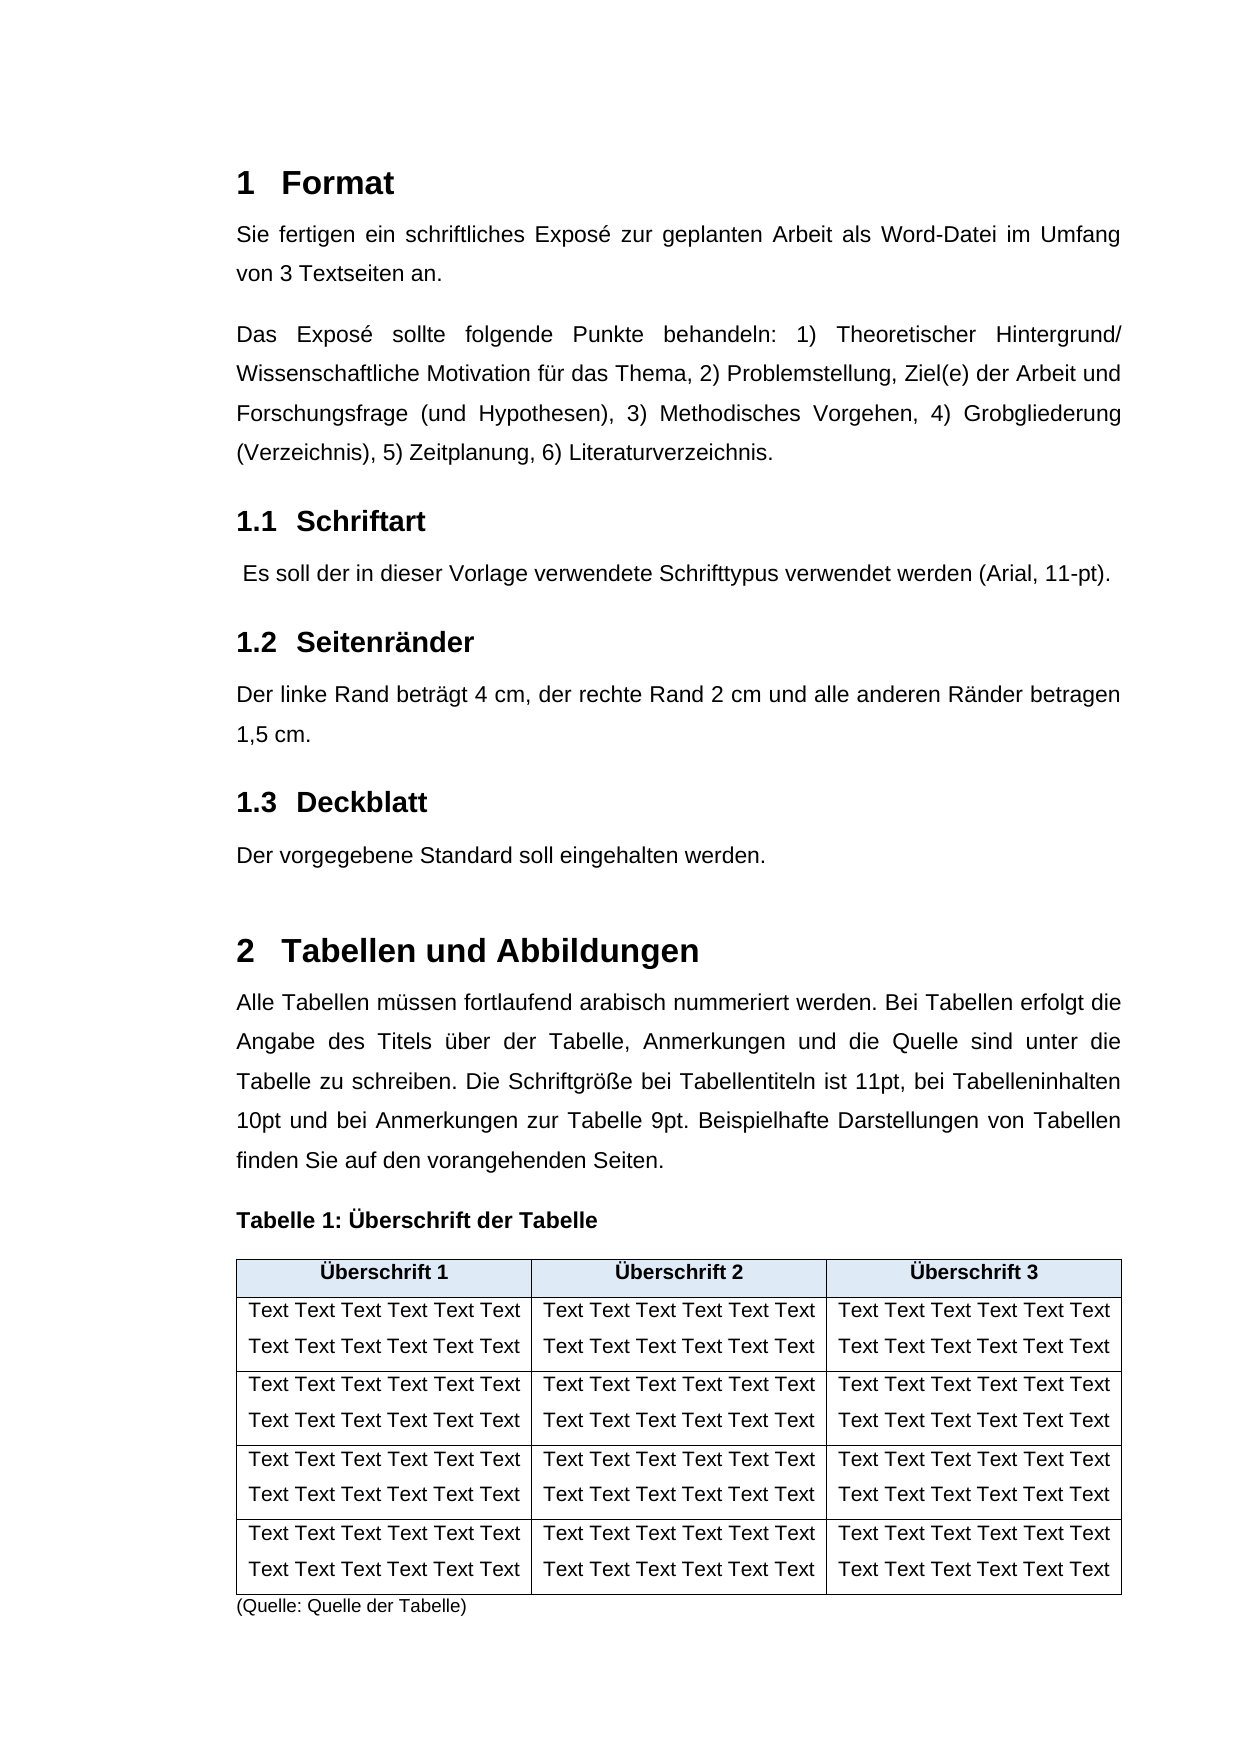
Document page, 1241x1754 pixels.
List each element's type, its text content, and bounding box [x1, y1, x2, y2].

text Es soll der in dieser Vorlage verwendete Schrifttypus verwendet werden (Arial, 11-pt). [236, 560, 1122, 587]
text Tabelle 1: Überschrift der Tabelle [236, 1207, 1122, 1233]
text Alle Tabellen müssen fortlaufend arabisch nummeriert werden. Bei Tabellen erfolgt die Angabe des Titels über der Tabelle, Anmerkungen und die Quelle sind unter die Tabelle zu schreiben. Die Schriftgröße bei Tabellentiteln ist 11pt, bei Tabelleninhalten 10pt und bei Anmerkungen zur Tabelle 9pt. Beispielhafte Darstellungen von Tabellen finden Sie auf den vorangehenden Seiten. [236, 989, 1122, 1173]
table_cell Text Text Text Text Text Text Text Text Text Text Text Text [532, 1520, 826, 1593]
table_header Überschrift 3 [827, 1260, 1121, 1297]
subtitle Seitenränder [236, 625, 1122, 658]
table_cell Text Text Text Text Text Text Text Text Text Text Text Text [237, 1446, 531, 1519]
table_cell Text Text Text Text Text Text Text Text Text Text Text Text [237, 1298, 531, 1371]
table_header Überschrift 2 [532, 1260, 826, 1297]
subtitle Deckblatt [236, 785, 1122, 819]
table_cell Text Text Text Text Text Text Text Text Text Text Text Text [827, 1520, 1121, 1593]
subtitle Tabellen und Abbildungen [236, 931, 1122, 970]
table_cell Text Text Text Text Text Text Text Text Text Text Text Text [827, 1298, 1121, 1371]
table_header Überschrift 1 [237, 1260, 531, 1297]
subtitle Format [236, 163, 1122, 202]
subtitle Schriftart [236, 504, 1122, 537]
text (Quelle: Quelle der Tabelle) [236, 1595, 1122, 1616]
text Der vorgegebene Standard soll eingehalten werden. [236, 842, 1122, 868]
table_cell Text Text Text Text Text Text Text Text Text Text Text Text [827, 1372, 1121, 1445]
table_cell Text Text Text Text Text Text Text Text Text Text Text Text [532, 1446, 826, 1519]
table_cell Text Text Text Text Text Text Text Text Text Text Text Text [532, 1372, 826, 1445]
table_cell Text Text Text Text Text Text Text Text Text Text Text Text [237, 1520, 531, 1593]
text Sie fertigen ein schriftliches Exposé zur geplanten Arbeit als Word-Datei im Umfang von 3 Textseiten an. [236, 221, 1122, 287]
table_cell Text Text Text Text Text Text Text Text Text Text Text Text [827, 1446, 1121, 1519]
table_cell Text Text Text Text Text Text Text Text Text Text Text Text [237, 1372, 531, 1445]
table_cell Text Text Text Text Text Text Text Text Text Text Text Text [532, 1298, 826, 1371]
text Das Exposé sollte folgende Punkte behandeln: 1) Theoretischer Hintergrund/ Wissenschaftliche Motivation für das Thema, 2) Problemstellung, Ziel(e) der Arbeit und Forschungsfrage (und Hypothesen), 3) Methodisches Vorgehen, 4) Grobgliederung (Verzeichnis), 5) Zeitplanung, 6) Literaturverzeichnis. [236, 321, 1122, 466]
text Der linke Rand beträgt 4 cm, der rechte Rand 2 cm und alle anderen Ränder betragen 1,5 cm. [236, 681, 1122, 747]
